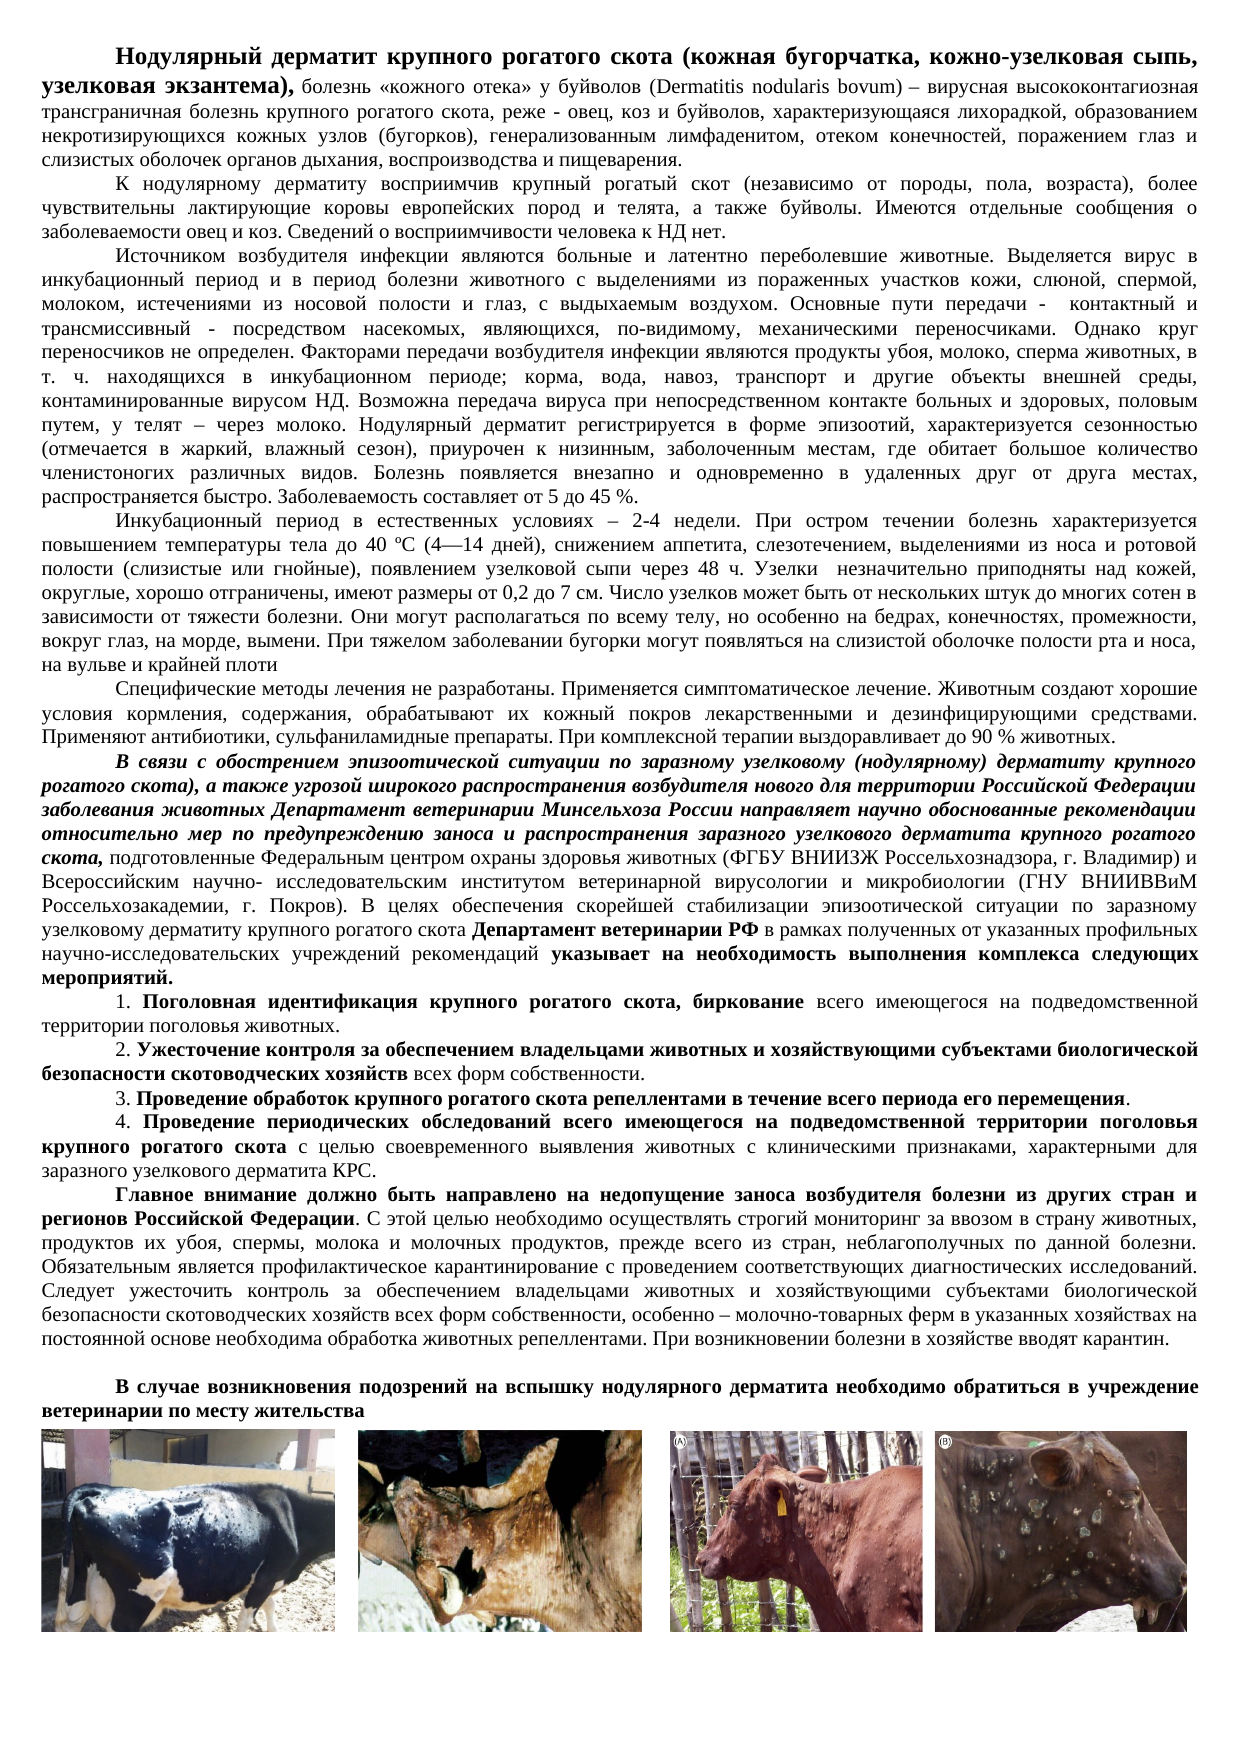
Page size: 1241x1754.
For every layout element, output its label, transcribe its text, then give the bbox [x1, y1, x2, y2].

picture [670, 1431, 1187, 1632]
picture [41, 1429, 335, 1632]
picture [358, 1430, 642, 1632]
text В случае возникновения подозрений на вспышку нодулярного дерматита необходимо обратиться в учреждение ветеринарии по месту жительства [41, 1374, 1199, 1422]
text К нодулярному дерматиту восприимчив крупный рогатый скот (независимо от породы, пола, возраста), более чувствительны лактирующие коровы европейских пород и телята, а также буйволы. Имеются отдельные сообщения о заболеваемости овец и коз. Сведений о восприимчивости человека к НД нет. [41, 171, 1199, 243]
text 4. Проведение периодических обследований всего имеющегося на подведомственной территории поголовья крупного рогатого скота с целью своевременного выявления животных с клиническими признаками, характерными для заразного узелкового дерматита КРС. [41, 1109, 1199, 1182]
text Нодулярный дерматит крупного рогатого скота (кожная бугорчатка, кожно-узелковая сыпь, узелковая экзантема), болезнь «кожного отека» у буйволов (Dermatitis nodularis bovum) – вирусная высококонтагиозная трансграничная болезнь крупного рогатого скота, реже - овец, коз и буйволов, характеризующаяся лихорадкой, образованием некротизирующихся кожных узлов (бугорков), генерализованным лимфаденитом, отеком конечностей, поражением глаз и слизистых оболочек органов дыхания, воспроизводства и пищеварения. [41, 41, 1199, 171]
text 1. Поголовная идентификация крупного рогатого скота, биркование всего имеющегося на подведомственной территории поголовья животных. [41, 989, 1199, 1037]
text 2. Ужесточение контроля за обеспечением владельцами животных и хозяйствующими субъектами биологической безопасности скотоводческих хозяйств всех форм собственности. [41, 1037, 1199, 1085]
text Главное внимание должно быть направлено на недопущение заноса возбудителя болезни из других стран и регионов Российской Федерации. С этой целью необходимо осуществлять строгий мониторинг за ввозом в страну животных, продуктов их убоя, спермы, молока и молочных продуктов, прежде всего из стран, неблагополучных по данной болезни. Обязательным является профилактическое карантинирование с проведением соответствующих диагностических исследований. Следует ужесточить контроль за обеспечением владельцами животных и хозяйствующими субъектами биологической безопасности скотоводческих хозяйств всех форм собственности, особенно – молочно-товарных ферм в указанных хозяйствах на постоянной основе необходима обработка животных репеллентами. При возникновении болезни в хозяйстве вводят карантин. [41, 1182, 1199, 1350]
text Источником возбудителя инфекции являются больные и латентно переболевшие животные. Выделяется вирус в инкубационный период и в период болезни животного с выделениями из пораженных участков кожи, слюной, спермой, молоком, истечениями из носовой полости и глаз, с выдыхаемым воздухом. Основные пути передачи - контактный и трансмиссивный - посредством насекомых, являющихся, по-видимому, механическими переносчиками. Однако круг переносчиков не определен. Факторами передачи возбудителя инфекции являются продукты убоя, молоко, сперма животных, в т. ч. находящихся в инкубационном периоде; корма, вода, навоз, транспорт и другие объекты внешней среды, контаминированные вирусом НД. Возможна передача вируса при непосредственном контакте больных и здоровых, половым путем, у телят – через молоко. Нодулярный дерматит регистрируется в форме эпизоотий, характеризуется сезонностью (отмечается в жаркий, влажный сезон), приурочен к низинным, заболоченным местам, где обитает большое количество членистоногих различных видов. Болезнь появляется внезапно и одновременно в удаленных друг от друга местах, распространяется быстро. Заболеваемость составляет от 5 до 45 %. [41, 243, 1199, 508]
text Специфические методы лечения не разработаны. Применяется симптоматическое лечение. Животным создают хорошие условия кормления, содержания, обрабатывают их кожный покров лекарственными и дезинфицирующими средствами. Применяют антибиотики, сульфаниламидные препараты. При комплексной терапии выздоравливает до 90 % животных. [41, 676, 1199, 748]
text Инкубационный период в естественных условиях – 2-4 недели. При остром течении болезнь характеризуется повышением температуры тела до 40 ºС (4—14 дней), снижением аппетита, слезотечением, выделениями из носа и ротовой полости (слизистые или гнойные), появлением узелковой сыпи через 48 ч. Узелки незначительно приподняты над кожей, округлые, хорошо отграничены, имеют размеры от 0,2 до 7 см. Число узелков может быть от нескольких штук до многих сотен в зависимости от тяжести болезни. Они могут располагаться по всему телу, но особенно на бедрах, конечностях, промежности, вокруг глаз, на морде, вымени. При тяжелом заболевании бугорки могут появляться на слизистой оболочке полости рта и носа, на вульве и крайней плоти [41, 508, 1199, 676]
text 3. Проведение обработок крупного рогатого скота репеллентами в течение всего периода его перемещения. [41, 1085, 1199, 1109]
text В связи с обострением эпизоотической ситуации по заразному узелковому (нодулярному) дерматиту крупного рогатого скота), а также угрозой широкого распространения возбудителя нового для территории Российской Федерации заболевания животных Департамент ветеринарии Минсельхоза России направляет научно обоснованные рекомендации относительно мер по предупреждению заноса и распространения заразного узелкового дерматита крупного рогатого скота, подготовленные Федеральным центром охраны здоровья животных (ФГБУ ВНИИЗЖ Россельхознадзора, г. Владимир) и Всероссийским научно- исследовательским институтом ветеринарной вирусологии и микробиологии (ГНУ ВНИИВВиМ Россельхозакадемии, г. Покров). В целях обеспечения скорейшей стабилизации эпизоотической ситуации по заразному узелковому дерматиту крупного рогатого скота Департамент ветеринарии РФ в рамках полученных от указанных профильных научно-исследовательских учреждений рекомендаций указывает на необходимость выполнения комплекса следующих мероприятий. [41, 748, 1199, 989]
